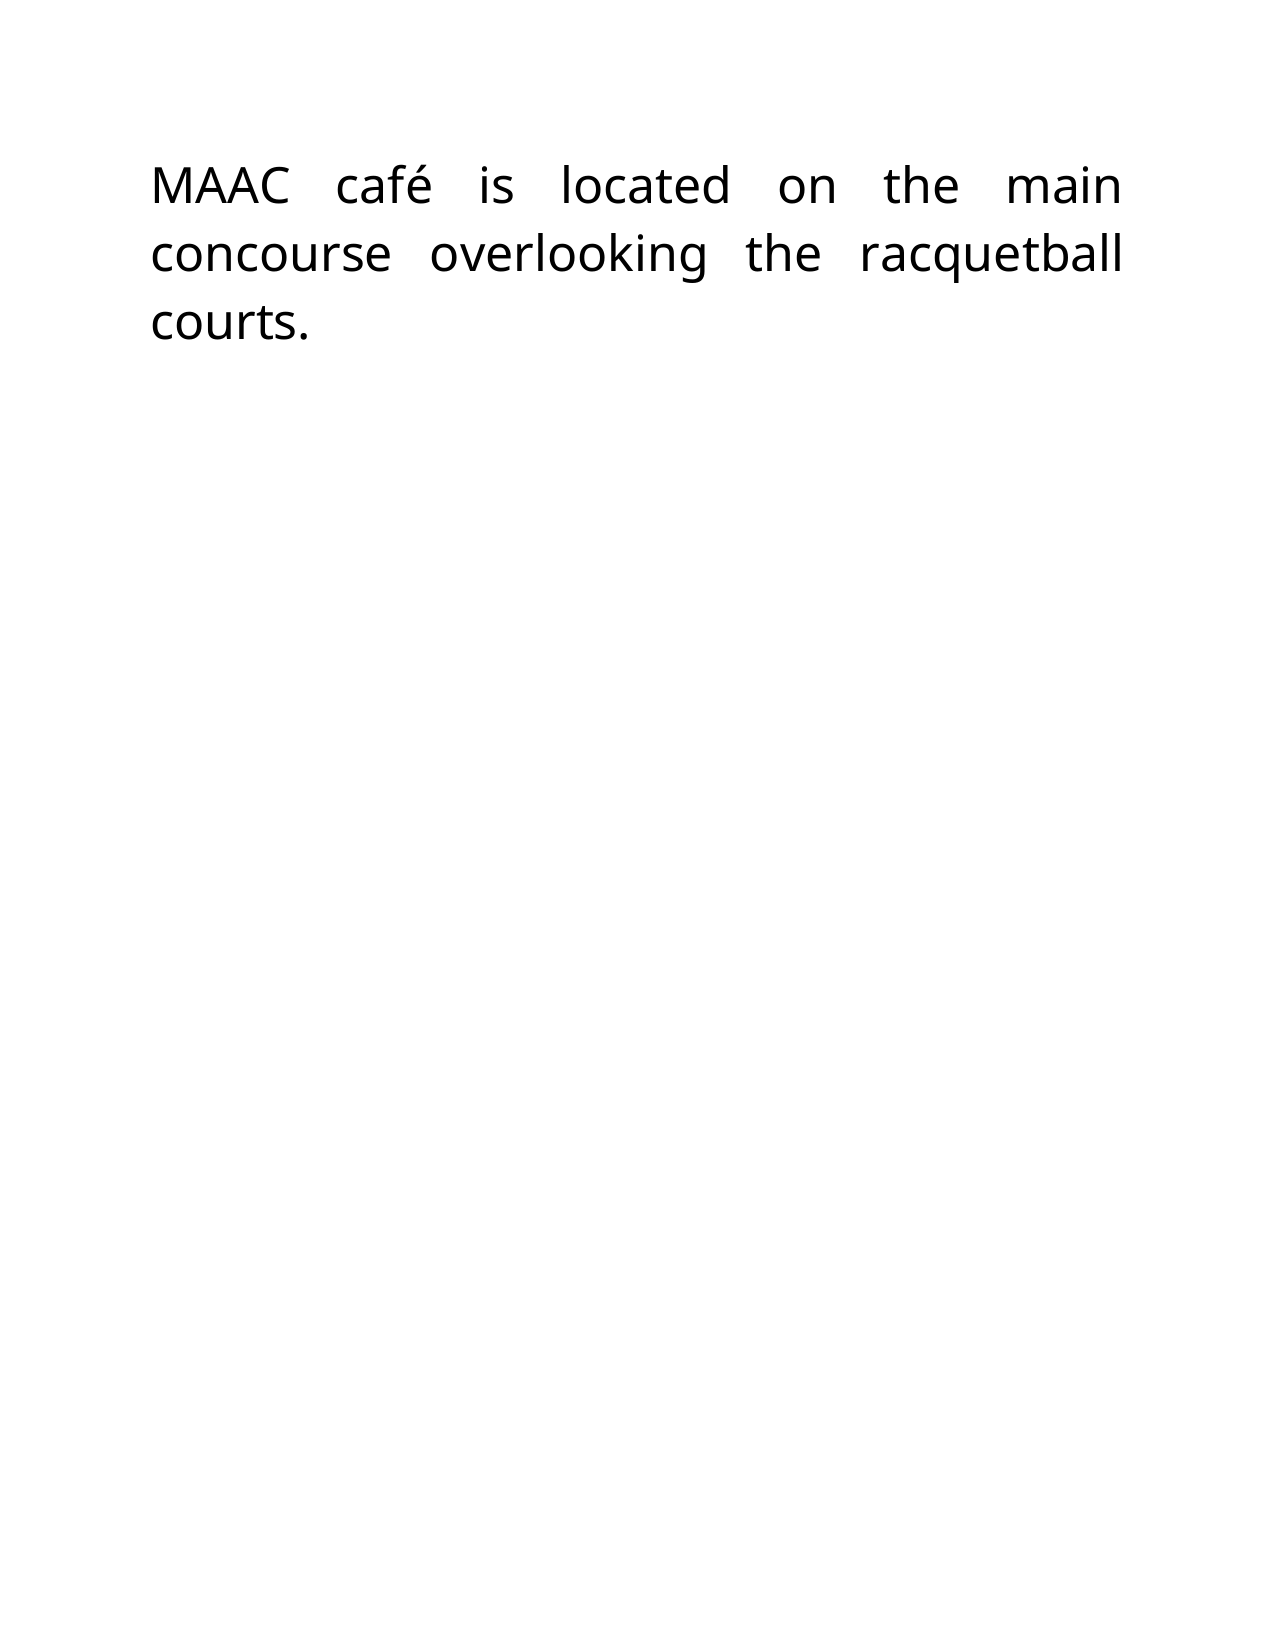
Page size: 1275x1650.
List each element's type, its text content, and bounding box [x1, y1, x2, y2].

text MAAC café is located on the main concourse overlooking the racquetball courts. [150, 150, 1125, 354]
